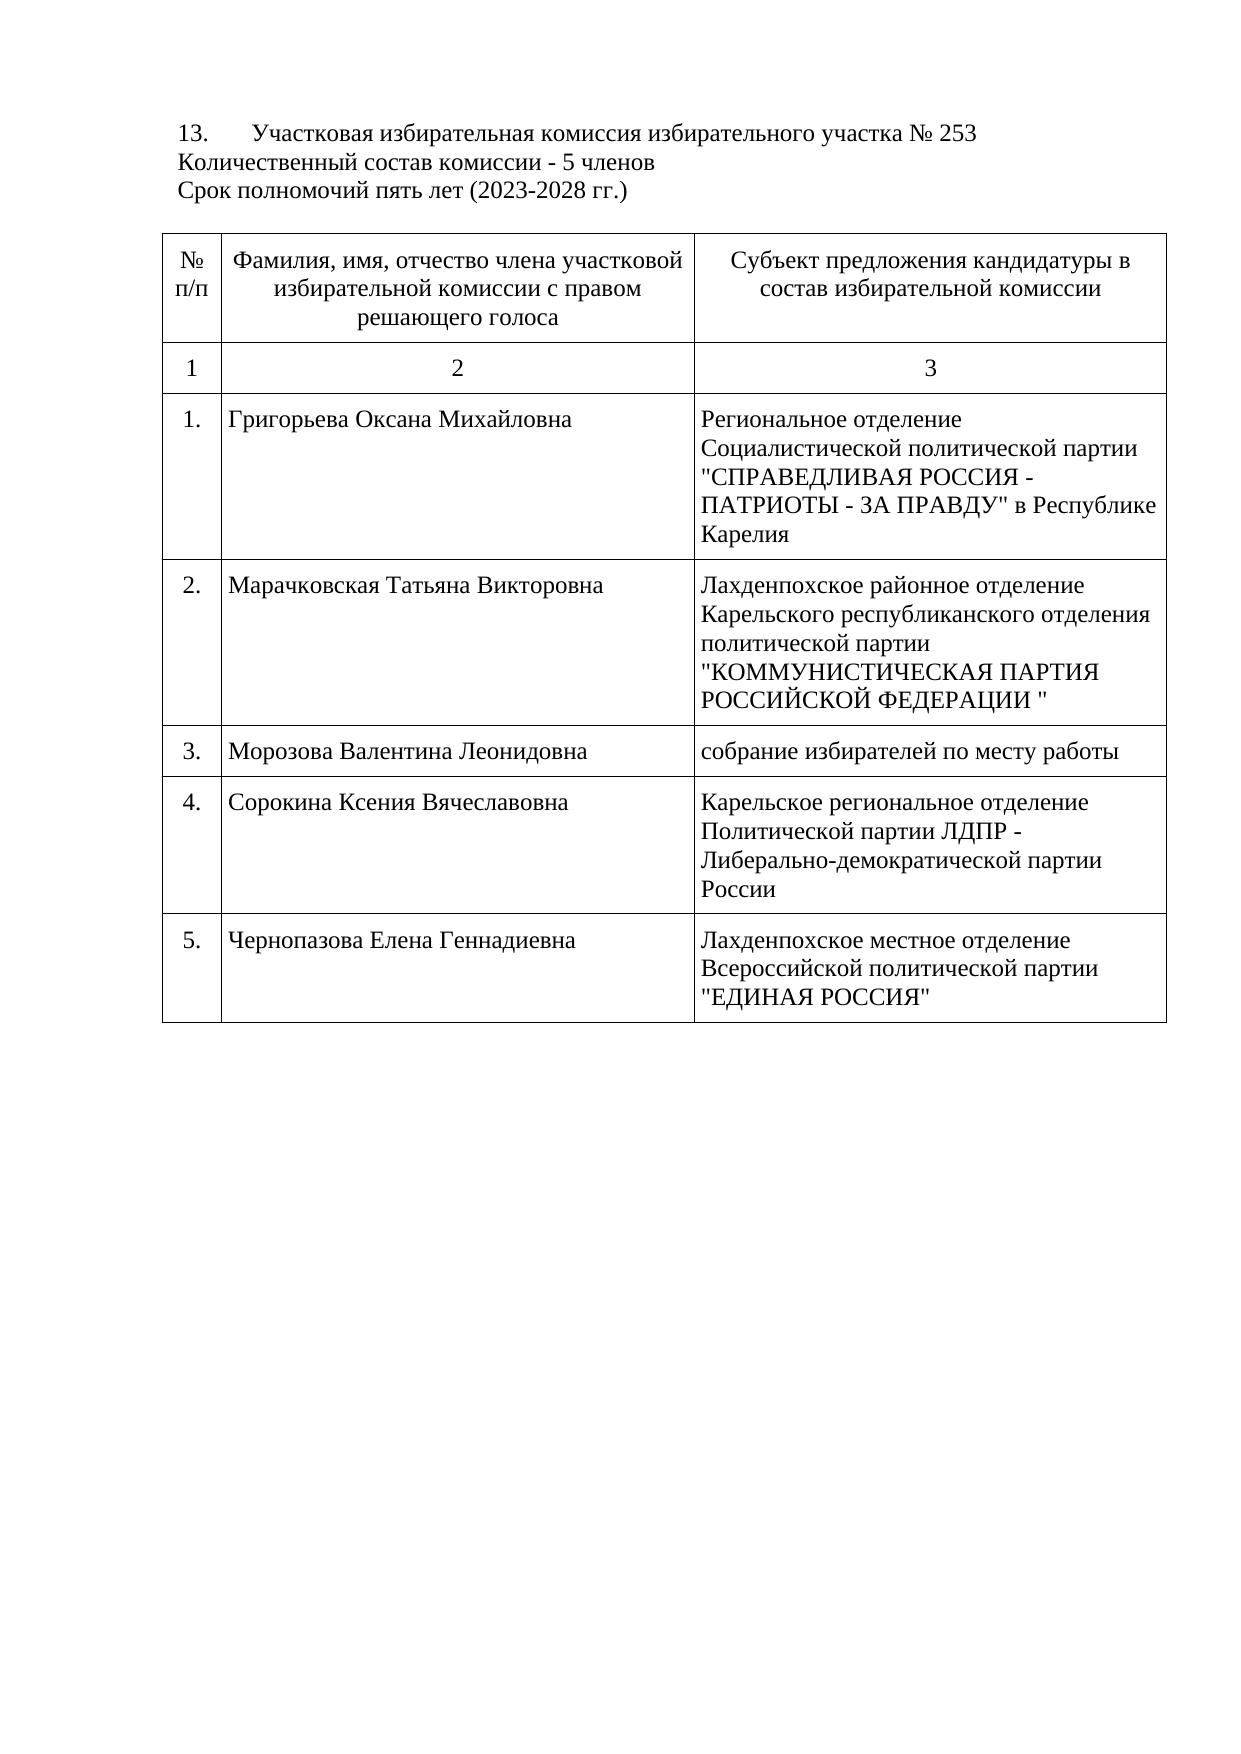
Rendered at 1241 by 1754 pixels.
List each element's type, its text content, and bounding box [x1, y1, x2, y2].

table_cell 3. [163, 726, 221, 776]
text Количественный состав комиссии - 5 членов [177, 147, 1152, 176]
table_cell Лахденпохское районное отделение Карельского республиканского отделения политической партии "КОММУНИСТИЧЕСКАЯ ПАРТИЯ РОССИЙСКОЙ ФЕДЕРАЦИИ " [695, 560, 1166, 725]
text Срок полномочий пять лет (2023-2028 гг.) [177, 176, 1152, 204]
table_header Субъект предложения кандидатуры в состав избирательной комиссии [695, 234, 1166, 342]
table_cell 5. [163, 914, 221, 1022]
table_cell 3 [695, 343, 1166, 393]
table_header № п/п [163, 234, 221, 342]
list Участковая избирательная комиссия избирательного участка № 253 [177, 118, 1152, 147]
table_cell Карельское региональное отделение Политической партии ЛДПР - Либерально-демократической партии России [695, 777, 1166, 913]
table_cell Григорьева Оксана Михайловна [222, 394, 694, 559]
table_cell Лахденпохское местное отделение Всероссийской политической партии "ЕДИНАЯ РОССИЯ" [695, 914, 1166, 1022]
table_cell Морозова Валентина Леонидовна [222, 726, 694, 776]
table_cell собрание избирателей по месту работы [695, 726, 1166, 776]
table_cell Марачковская Татьяна Викторовна [222, 560, 694, 725]
table_cell 4. [163, 777, 221, 913]
table_cell 2. [163, 560, 221, 725]
table_header Фамилия, имя, отчество члена участковой избирательной комиссии с правом решающего голоса [222, 234, 694, 342]
table_cell Сорокина Ксения Вячеславовна [222, 777, 694, 913]
table_cell 2 [222, 343, 694, 393]
table_cell 1. [163, 394, 221, 559]
table_cell Чернопазова Елена Геннадиевна [222, 914, 694, 1022]
table_cell 1 [163, 343, 221, 393]
table_cell Региональное отделение Социалистической политической партии "СПРАВЕДЛИВАЯ РОССИЯ - ПАТРИОТЫ - ЗА ПРАВДУ" в Республике Карелия [695, 394, 1166, 559]
